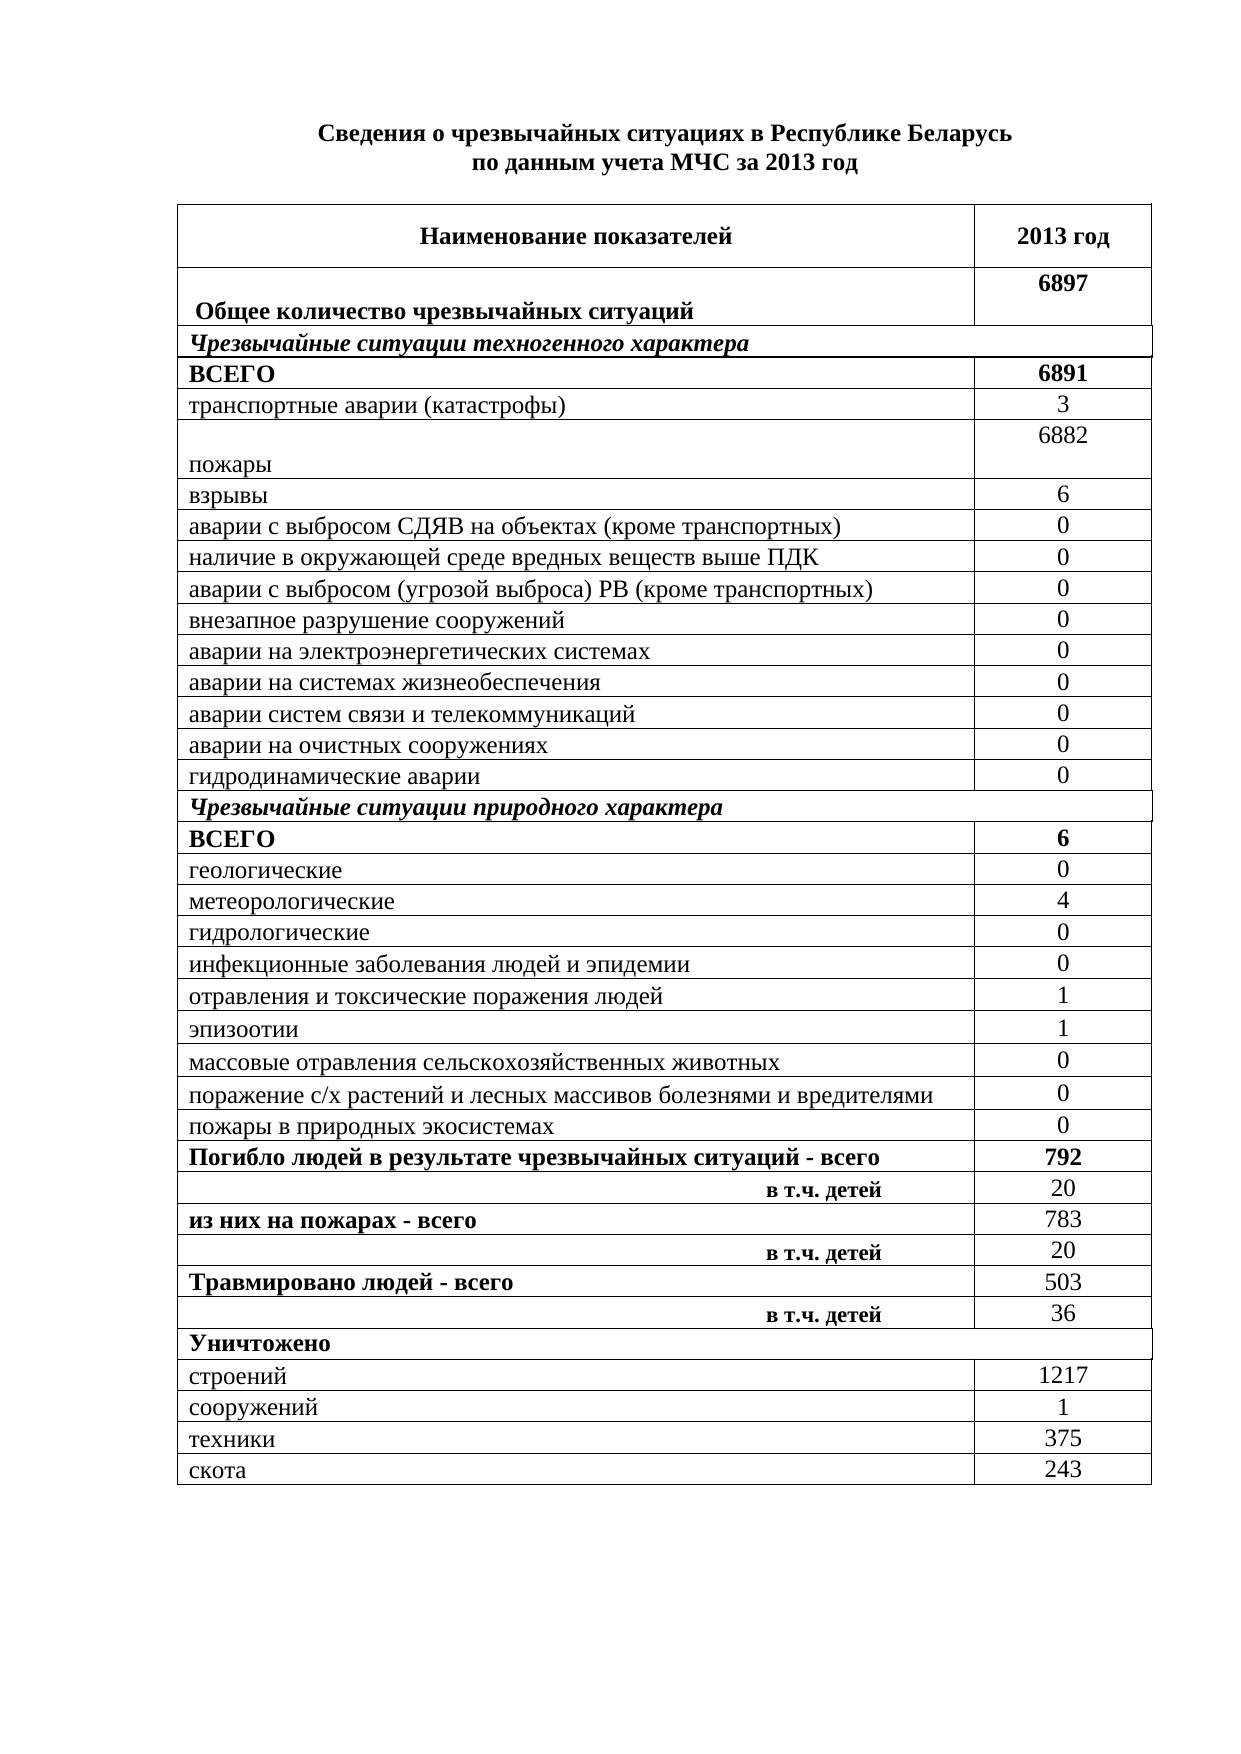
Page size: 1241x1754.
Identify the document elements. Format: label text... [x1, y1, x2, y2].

table_cell 0 [975, 729, 1151, 759]
table_cell Погибло людей в результате чрезвычайных ситуаций - всего [178, 1141, 974, 1171]
table_cell строений [178, 1360, 974, 1390]
table_cell ВСЕГО [178, 822, 974, 852]
table_cell аварии с выбросом (угрозой выброса) РВ (кроме транспортных) [178, 572, 974, 602]
table_cell внезапное разрушение сооружений [178, 604, 974, 634]
table_cell 0 [975, 541, 1151, 571]
table_cell 0 [975, 697, 1151, 727]
table_cell поражение с/х растений и лесных массивов болезнями и вредителями [178, 1077, 974, 1109]
table_cell 0 [975, 572, 1151, 602]
table_cell из них на пожарах - всего [178, 1204, 974, 1234]
table_cell 0 [975, 1077, 1151, 1109]
table_cell 6 [975, 479, 1151, 509]
table_cell 6891 [975, 358, 1151, 388]
table_cell 6 [975, 822, 1151, 852]
table_cell транспортные аварии (катастрофы) [178, 389, 974, 419]
table_cell 0 [975, 604, 1151, 634]
table_cell 6882 [975, 420, 1151, 477]
table_cell 36 [975, 1297, 1151, 1327]
table_cell метеорологические [178, 885, 974, 915]
table_cell пожары в природных экосистемах [178, 1110, 974, 1140]
table_cell Наименование показателей [178, 205, 974, 267]
table_cell в т.ч. детей [178, 1172, 974, 1202]
table_cell инфекционные заболевания людей и эпидемии [178, 947, 974, 977]
table_cell аварии на очистных сооружениях [178, 729, 974, 759]
table_cell 0 [975, 635, 1151, 665]
table_cell 375 [975, 1422, 1151, 1452]
table_cell 1217 [975, 1360, 1151, 1390]
table_cell 0 [975, 510, 1151, 540]
table_cell гидродинамические аварии [178, 760, 974, 790]
table_cell 0 [975, 666, 1151, 696]
table_cell 2013 год [975, 205, 1151, 267]
table_cell 243 [975, 1454, 1151, 1484]
table_cell техники [178, 1422, 974, 1452]
table_cell наличие в окружающей среде вредных веществ выше ПДК [178, 541, 974, 571]
table_cell в т.ч. детей [178, 1297, 974, 1327]
table_cell аварии на системах жизнеобеспечения [178, 666, 974, 696]
table_cell 4 [975, 885, 1151, 915]
table_cell эпизоотии [178, 1011, 974, 1043]
table_cell 0 [975, 1110, 1151, 1140]
table_cell Общее количество чрезвычайных ситуаций [178, 268, 974, 325]
table_cell 0 [975, 1044, 1151, 1076]
table_cell массовые отравления сельскохозяйственных животных [178, 1044, 974, 1076]
table_cell ВСЕГО [178, 358, 974, 388]
table_cell 0 [975, 854, 1151, 884]
table_cell аварии на электроэнергетических системах [178, 635, 974, 665]
table_cell 0 [975, 916, 1151, 946]
table_cell 0 [975, 947, 1151, 977]
table_cell 0 [975, 760, 1151, 790]
table_cell 1 [975, 1011, 1151, 1043]
table_cell Уничтожено [178, 1329, 1152, 1359]
table_cell 6897 [975, 268, 1151, 325]
table_cell аварии систем связи и телекоммуникаций [178, 697, 974, 727]
table_cell сооружений [178, 1391, 974, 1421]
table_cell 3 [975, 389, 1151, 419]
table_cell 792 [975, 1141, 1151, 1171]
table_cell взрывы [178, 479, 974, 509]
table_cell Травмировано людей - всего [178, 1266, 974, 1296]
table_cell 503 [975, 1266, 1151, 1296]
table_cell Чрезвычайные ситуации техногенного характера [178, 326, 1152, 356]
table_cell пожары [178, 420, 974, 477]
table_cell 1 [975, 1391, 1151, 1421]
table_header Сведения о чрезвычайных ситуациях в Республике Беларусь по данным учета МЧС за 2013 год [177, 118, 1152, 204]
table_cell скота [178, 1454, 974, 1484]
table_cell 1 [975, 979, 1151, 1010]
table_cell аварии с выбросом СДЯВ на объектах (кроме транспортных) [178, 510, 974, 540]
table_cell в т.ч. детей [178, 1235, 974, 1265]
table_cell 20 [975, 1172, 1151, 1202]
table_cell геологические [178, 854, 974, 884]
table_cell Чрезвычайные ситуации природного характера [178, 791, 1152, 821]
table_cell отравления и токсические поражения людей [178, 979, 974, 1010]
table_cell 20 [975, 1235, 1151, 1265]
table_cell гидрологические [178, 916, 974, 946]
table_cell 783 [975, 1204, 1151, 1234]
